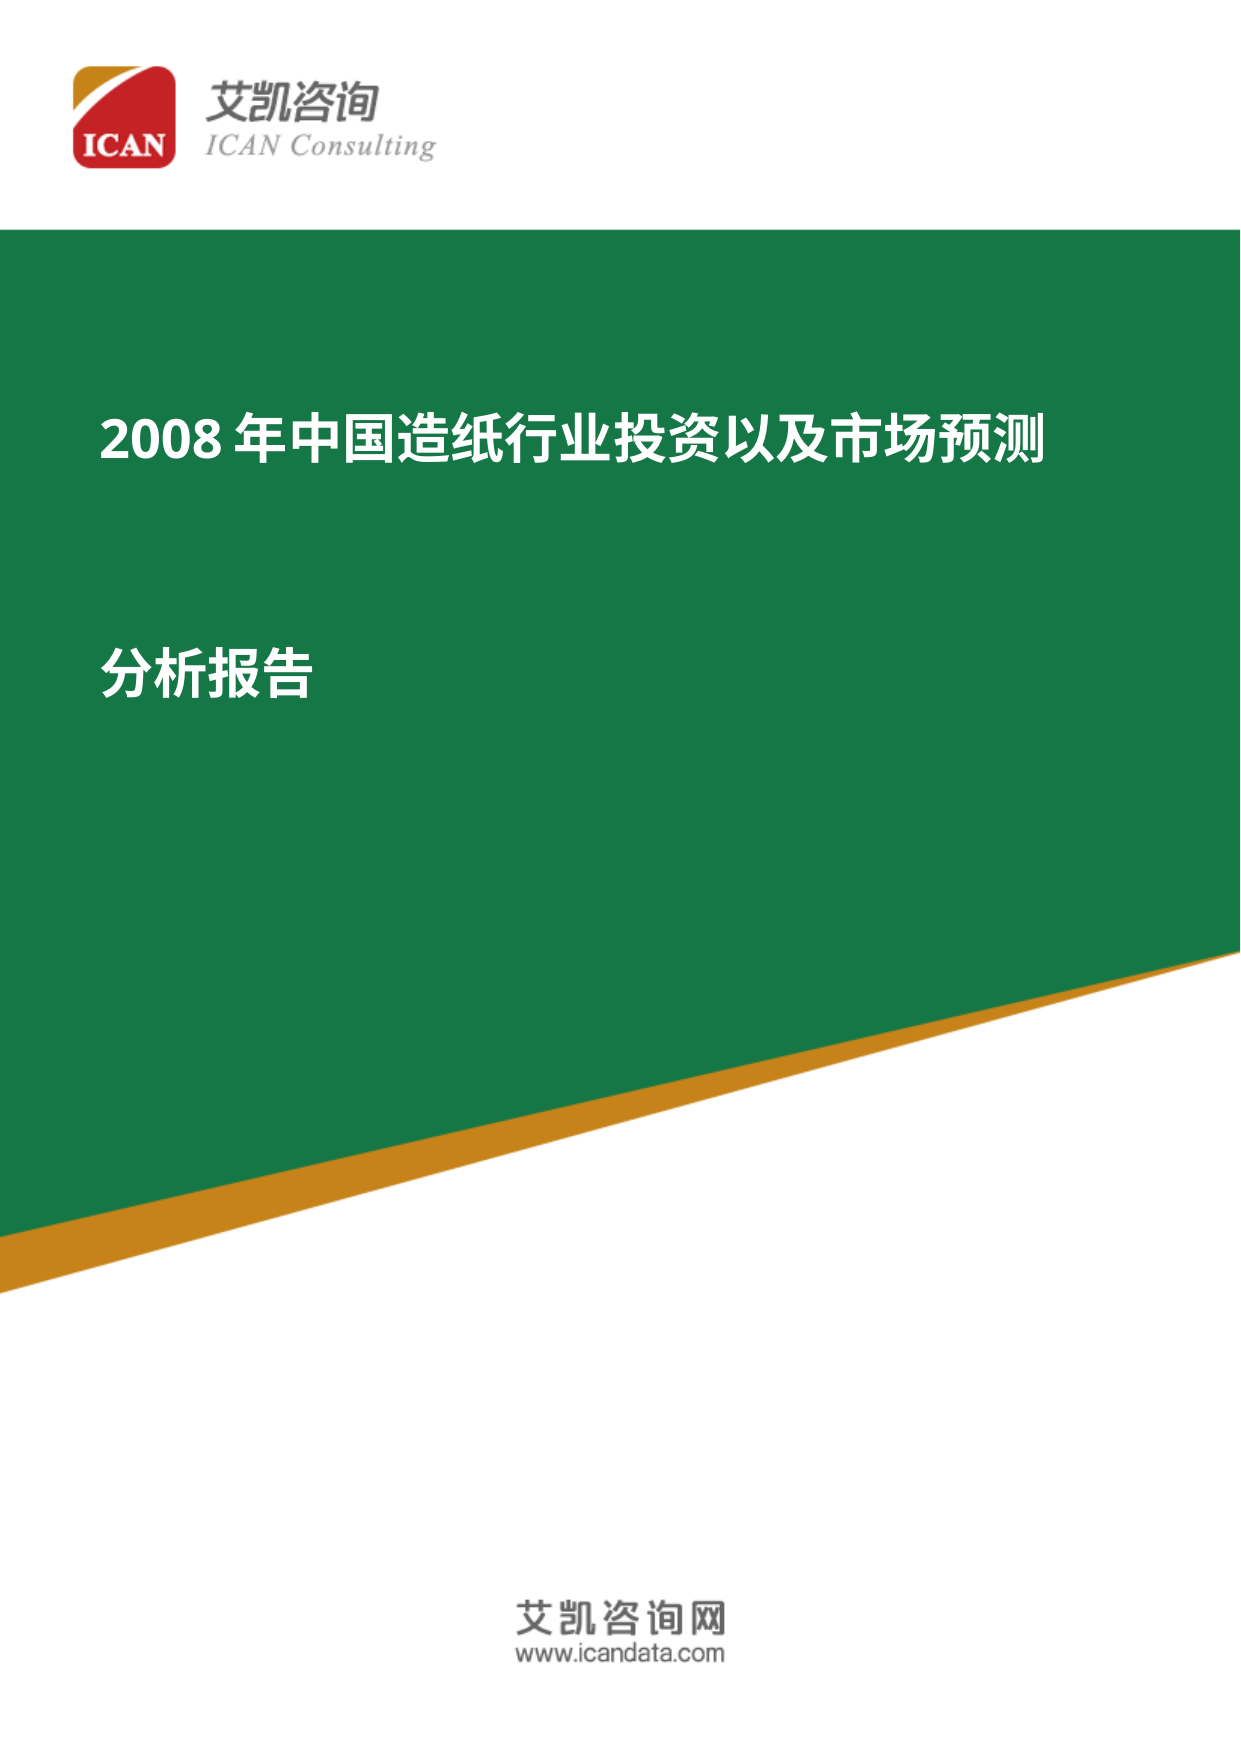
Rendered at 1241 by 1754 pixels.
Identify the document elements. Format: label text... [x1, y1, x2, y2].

subtitle 2008年中国造纸行业投资以及市场预测分析报告 [99, 386, 1053, 718]
picture [0, 5, 1241, 1754]
